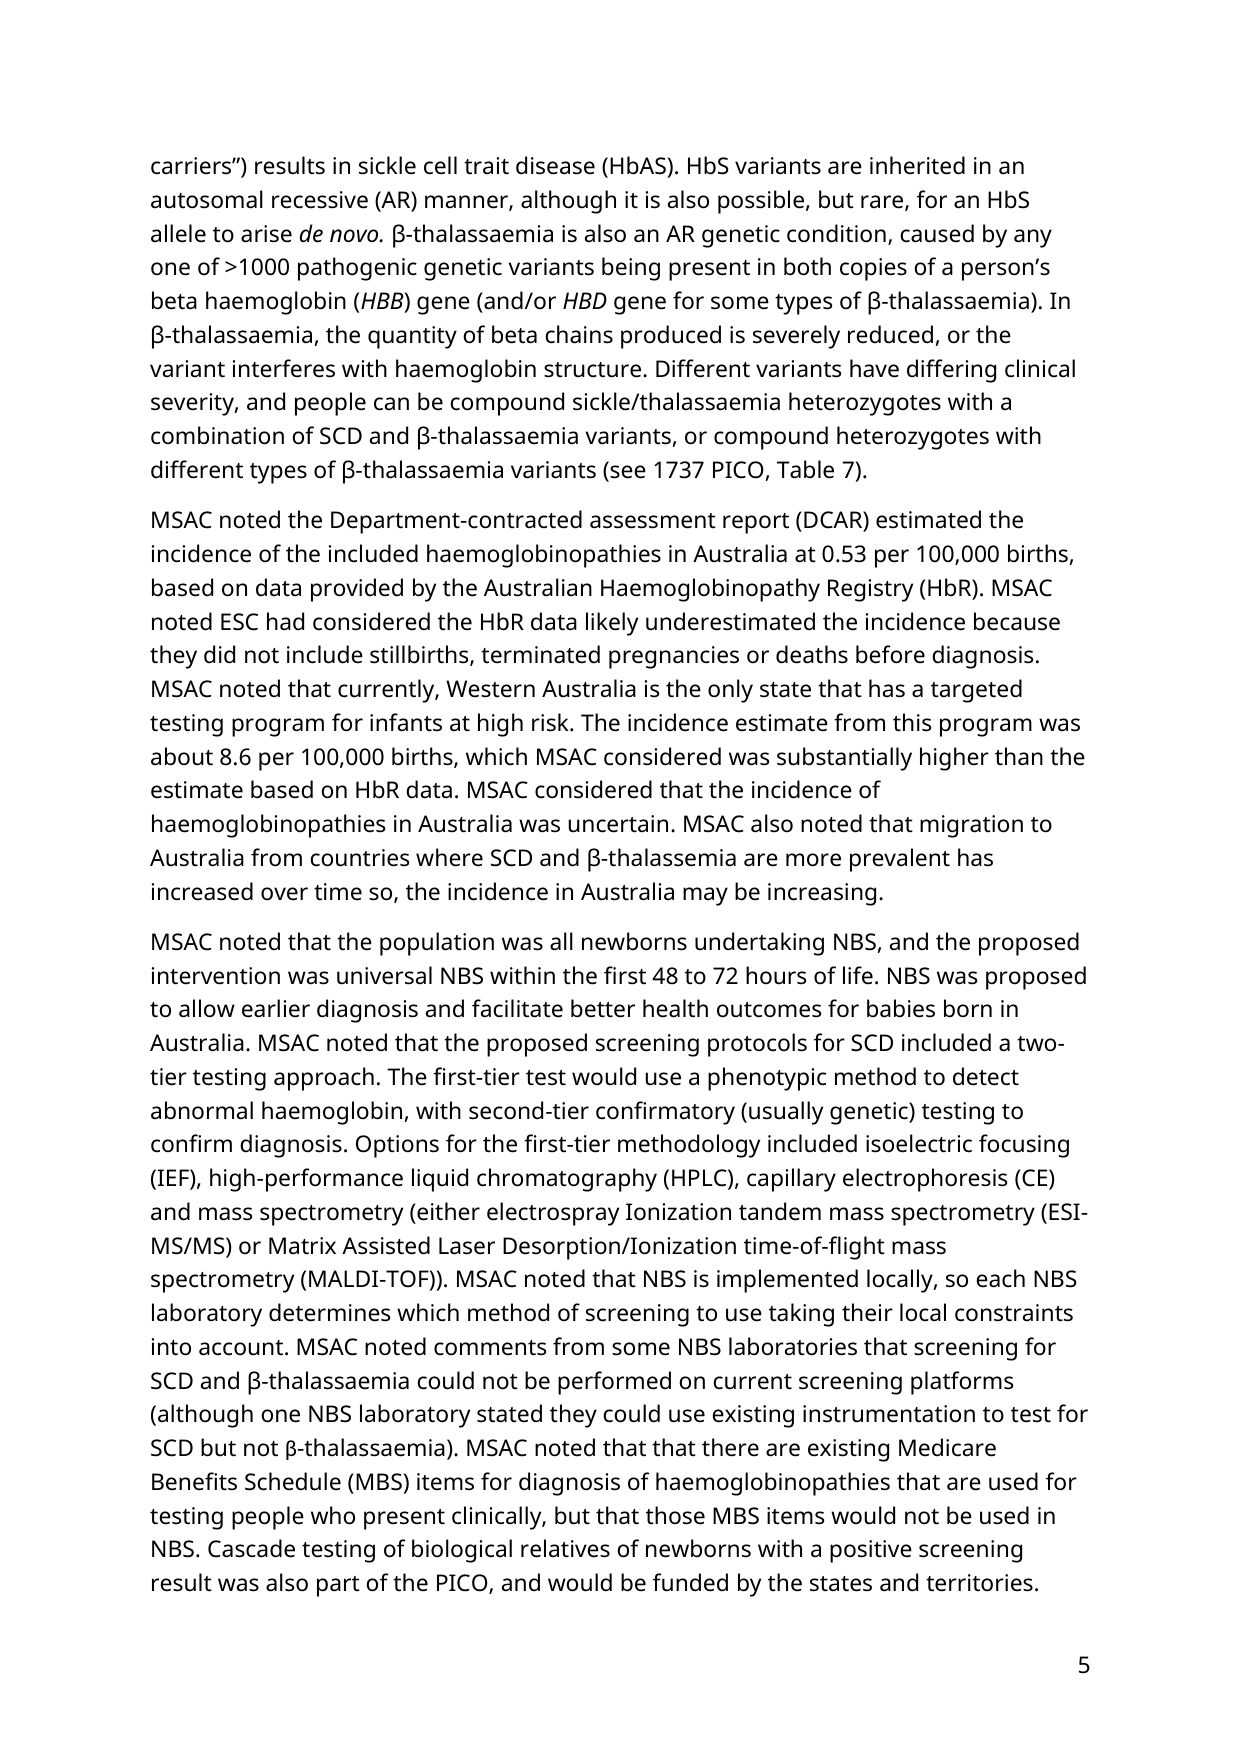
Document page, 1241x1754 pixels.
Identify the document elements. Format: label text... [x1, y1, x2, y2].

text MSAC noted the Department-contracted assessment report (DCAR) estimated the incidence of the included haemoglobinopathies in Australia at 0.53 per 100,000 births, based on data provided by the Australian Haemoglobinopathy Registry (HbR). MSAC noted ESC had considered the HbR data likely underestimated the incidence because they did not include stillbirths, terminated pregnancies or deaths before diagnosis. MSAC noted that currently, Western Australia is the only state that has a targeted testing program for infants at high risk. The incidence estimate from this program was about 8.6 per 100,000 births, which MSAC considered was substantially higher than the estimate based on HbR data. MSAC considered that the incidence of haemoglobinopathies in Australia was uncertain. MSAC also noted that migration to Australia from countries where SCD and β-thalassemia are more prevalent has increased over time so, the incidence in Australia may be increasing. [150, 504, 1090, 907]
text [150, 150, 1090, 485]
text MSAC noted that the population was all newborns undertaking NBS, and the proposed intervention was universal NBS within the first 48 to 72 hours of life. NBS was proposed to allow earlier diagnosis and facilitate better health outcomes for babies born in Australia. MSAC noted that the proposed screening protocols for SCD included a two-tier testing approach. The first-tier test would use a phenotypic method to detect abnormal haemoglobin, with second-tier confirmatory (usually genetic) testing to confirm diagnosis. Options for the first-tier methodology included isoelectric focusing (IEF), high-performance liquid chromatography (HPLC), capillary electrophoresis (CE) and mass spectrometry (either electrospray Ionization tandem mass spectrometry (ESI-MS/MS) or Matrix Assisted Laser Desorption/Ionization time-of-flight mass spectrometry (MALDI-TOF)). MSAC noted that NBS is implemented locally, so each NBS laboratory determines which method of screening to use taking their local constraints into account. MSAC noted comments from some NBS laboratories that screening for SCD and β-thalassaemia could not be performed on current screening platforms (although one NBS laboratory stated they could use existing instrumentation to test for SCD but not β-thalassaemia). MSAC noted that that there are existing Medicare Benefits Schedule (MBS) items for diagnosis of haemoglobinopathies that are used for testing people who present clinically, but that those MBS items would not be used in NBS. Cascade testing of biological relatives of newborns with a positive screening result was also part of the PICO, and would be funded by the states and territories. [150, 926, 1090, 1598]
